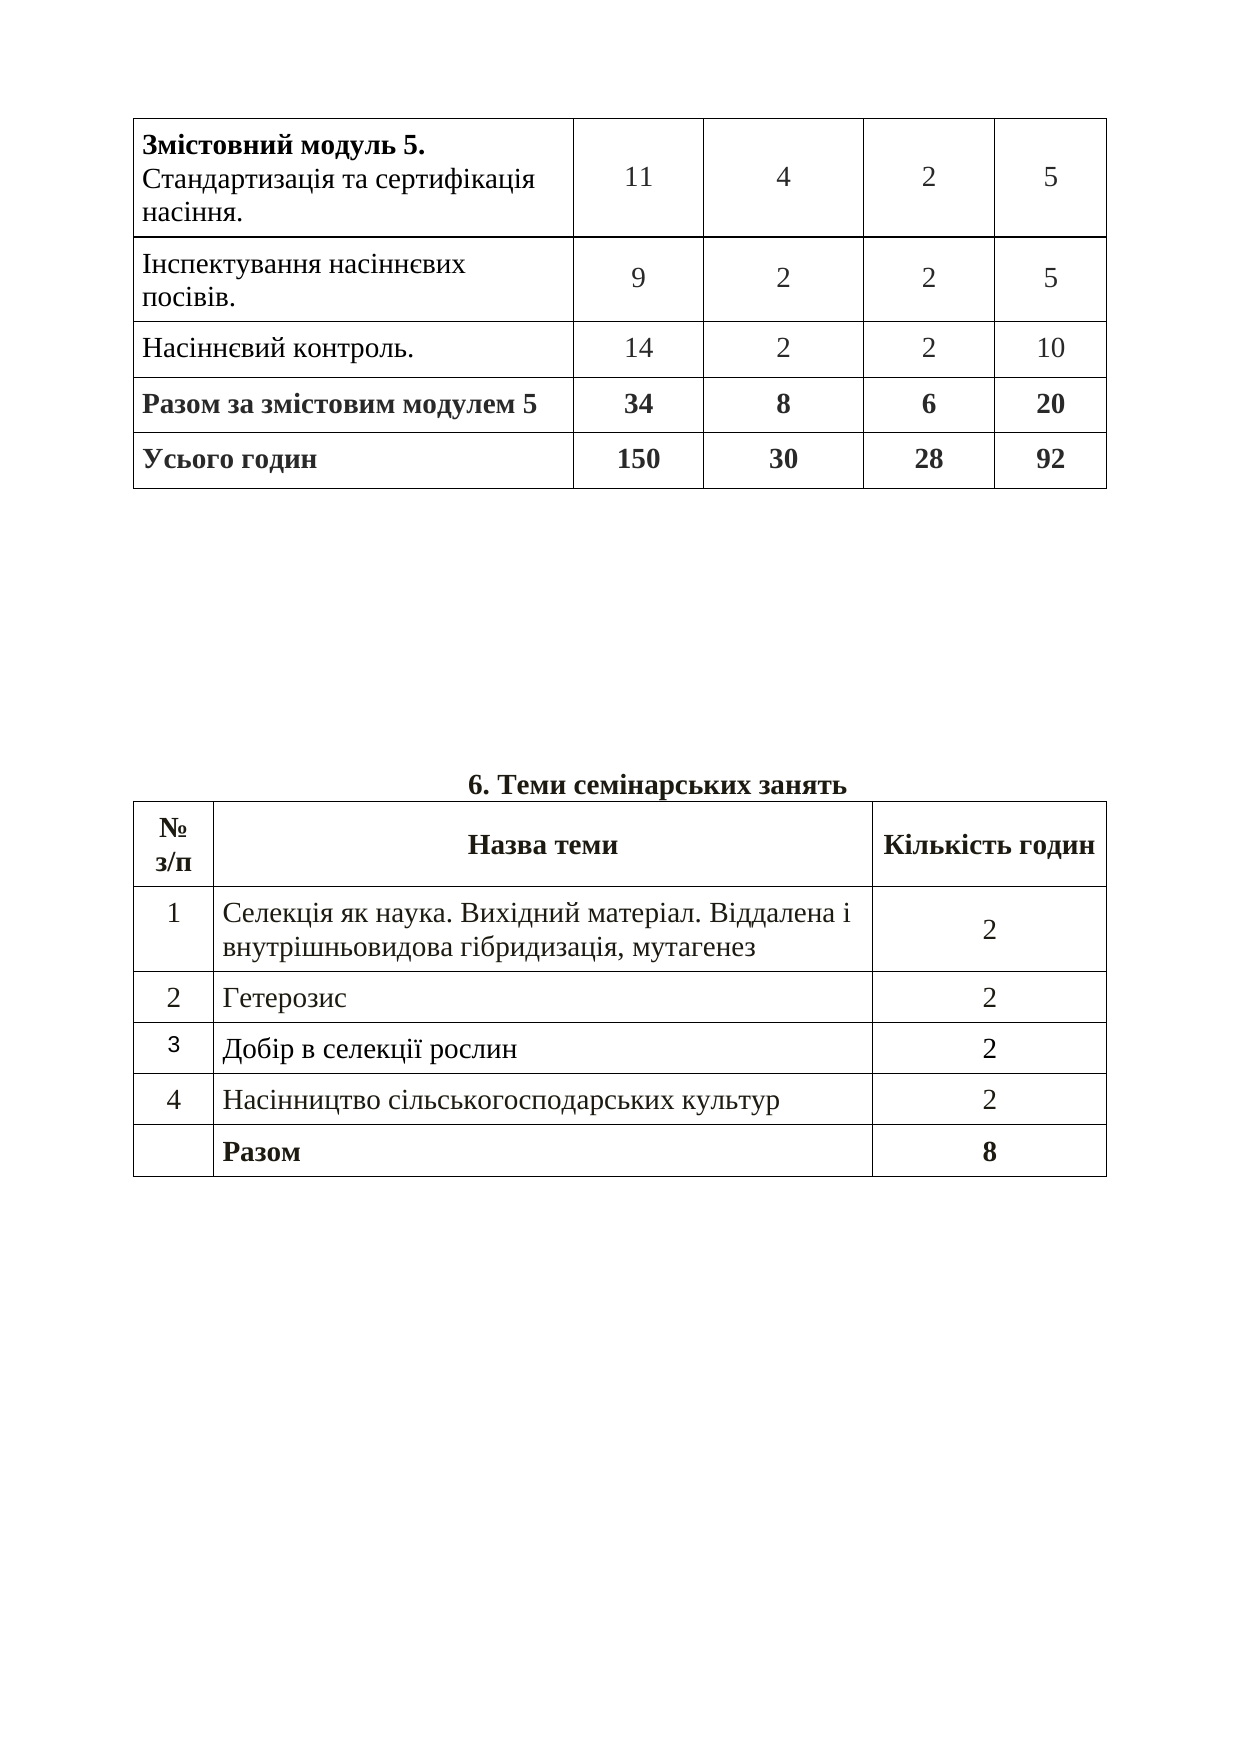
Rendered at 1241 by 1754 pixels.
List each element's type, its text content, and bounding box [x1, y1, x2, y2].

table_cell 4 [704, 119, 863, 236]
table_cell 2 [873, 1023, 1106, 1073]
table_cell 2 [873, 887, 1106, 971]
table_cell 9 [574, 238, 703, 321]
table_cell 150 [574, 433, 703, 488]
table_cell 5 [995, 119, 1106, 236]
table_cell 4 [134, 1074, 213, 1124]
table_cell 1 [134, 887, 213, 971]
table_cell 2 [864, 238, 994, 321]
table_cell 30 [704, 433, 863, 488]
table_cell 2 [864, 119, 994, 236]
text 6. Теми семінарських занять [118, 767, 1122, 801]
table_cell 3 [134, 1023, 213, 1073]
table_cell 8 [873, 1125, 1106, 1176]
table_cell 2 [864, 322, 994, 377]
table_cell Усього годин [134, 433, 573, 488]
table_cell 92 [995, 433, 1106, 488]
table_cell 2 [873, 1074, 1106, 1124]
table_cell 2 [873, 972, 1106, 1022]
table_cell 34 [574, 378, 703, 432]
table_cell 10 [995, 322, 1106, 377]
table_cell [134, 1125, 213, 1176]
table_cell Насінництво сільськогосподарських культур [214, 1074, 872, 1124]
table_cell 28 [864, 433, 994, 488]
table_header Кількість годин [873, 802, 1106, 886]
table_cell Інспектування насіннєвих посівів. [134, 238, 573, 321]
table_cell Змістовний модуль 5. Стандартизація та сертифікація насіння. [134, 119, 573, 236]
table_cell 20 [995, 378, 1106, 432]
table_cell Разом [214, 1125, 872, 1176]
table_cell Разом за змістовим модулем 5 [134, 378, 573, 432]
table_cell Насіннєвий контроль. [134, 322, 573, 377]
table_cell 14 [574, 322, 703, 377]
table_cell 8 [704, 378, 863, 432]
table_header Назва теми [214, 802, 872, 886]
table_cell 2 [704, 322, 863, 377]
table_cell 2 [704, 238, 863, 321]
table_cell 11 [574, 119, 703, 236]
table_cell Селекція як наука. Вихідний матеріал. Віддалена і внутрішньовидова гібридизація, мутагенез [214, 887, 872, 971]
table_cell Добір в селекції рослин [214, 1023, 872, 1073]
table_cell 6 [864, 378, 994, 432]
table_cell Гетерозис [214, 972, 872, 1022]
table_cell 5 [995, 238, 1106, 321]
table_header № з/п [134, 802, 213, 886]
table_cell 2 [134, 972, 213, 1022]
